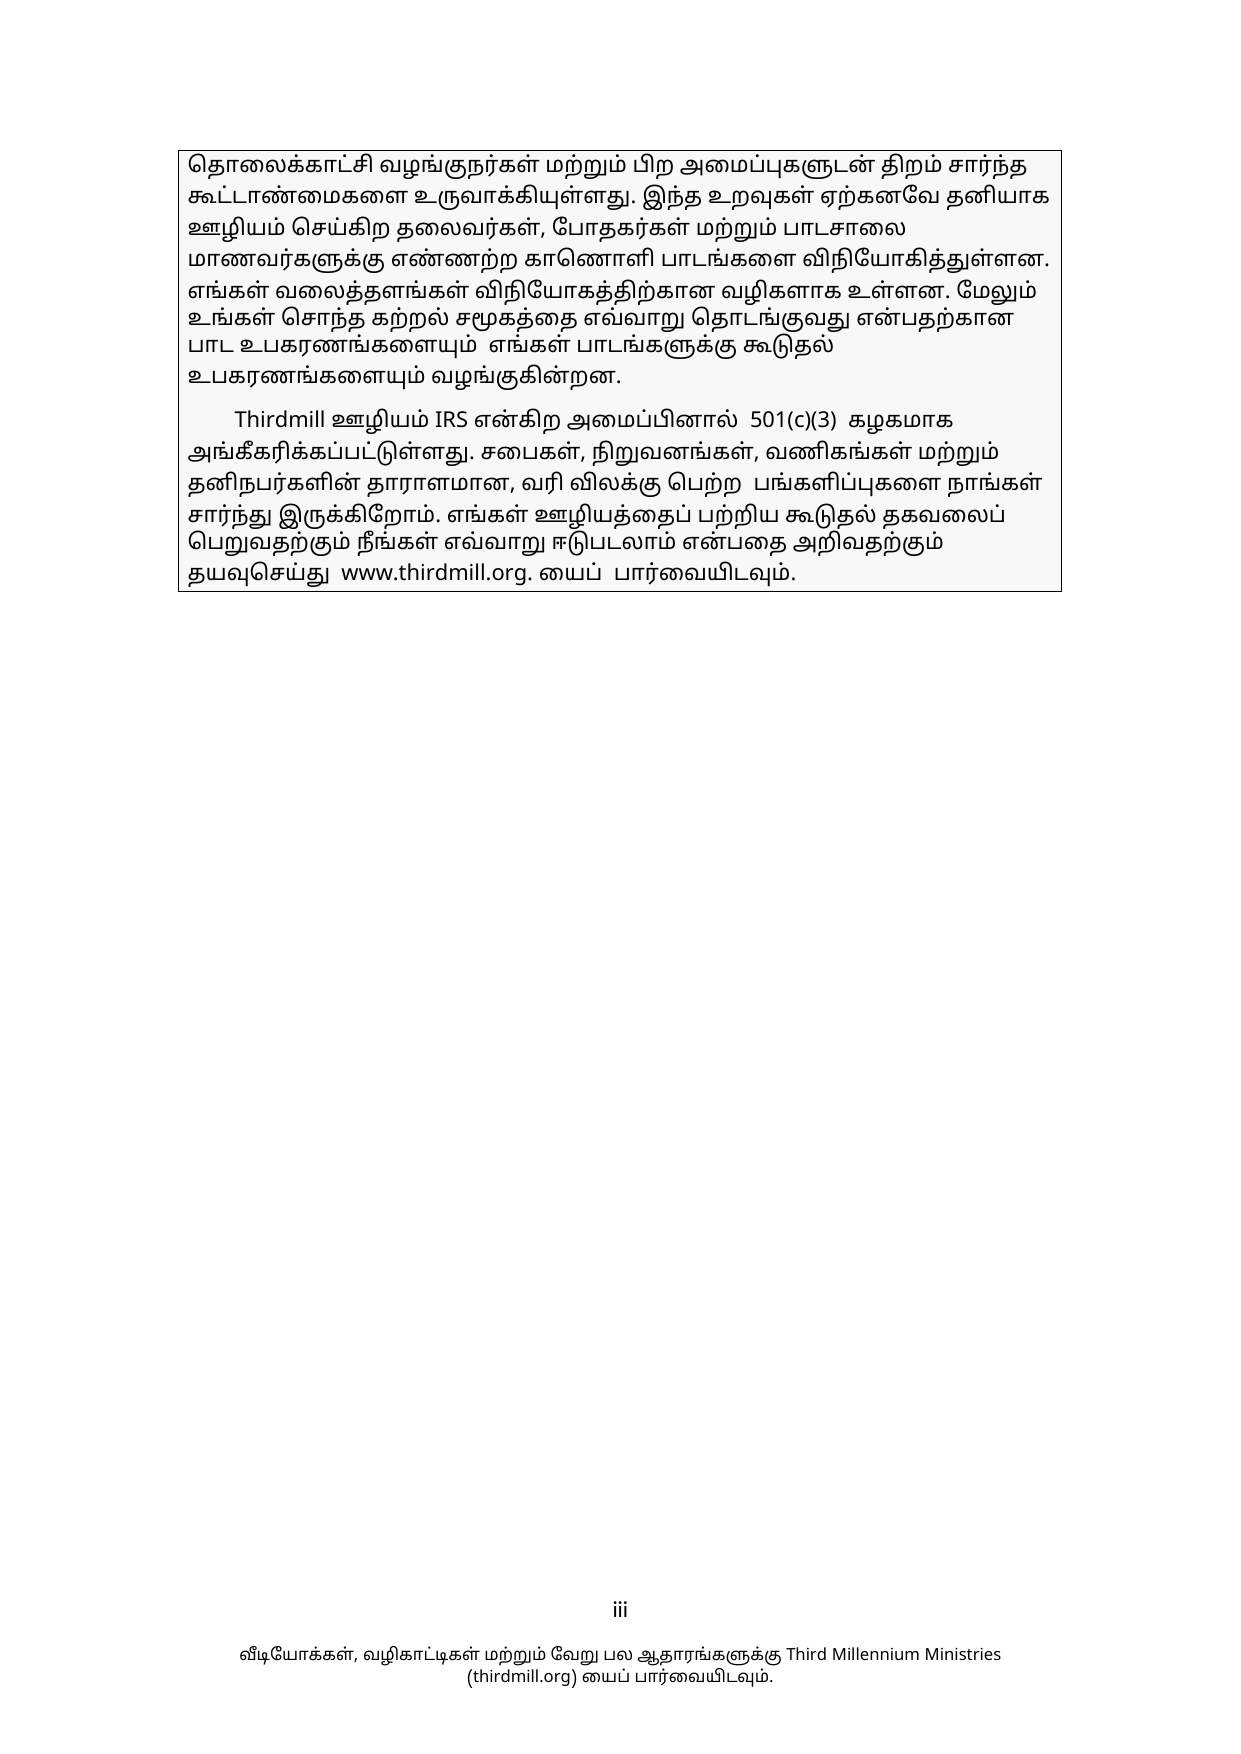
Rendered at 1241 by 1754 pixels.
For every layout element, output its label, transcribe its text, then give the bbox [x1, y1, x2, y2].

text Thirdmill ஊழியம் IRS என்கிற அமைப்பினால் 501(c)(3) கழகமாக அங்கீகரிக்கப்பட்டுள்ளது. சபைகள், நிறுவனங்கள், வணிகங்கள் மற்றும் தனிநபர்களின் தாராளமான, வரி விலக்கு பெற்ற பங்களிப்புகளை நாங்கள் சார்ந்து இருக்கிறோம். எங்கள் ஊழியத்தைப் பற்றிய கூடுதல் தகவலைப் பெறுவதற்கும் நீங்கள் எவ்வாறு ஈடுபடலாம் என்பதை அறிவதற்கும் தயவுசெய்து www.thirdmill.org. யைப் பார்வையிடவும். [179, 401, 1061, 591]
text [179, 151, 1061, 392]
